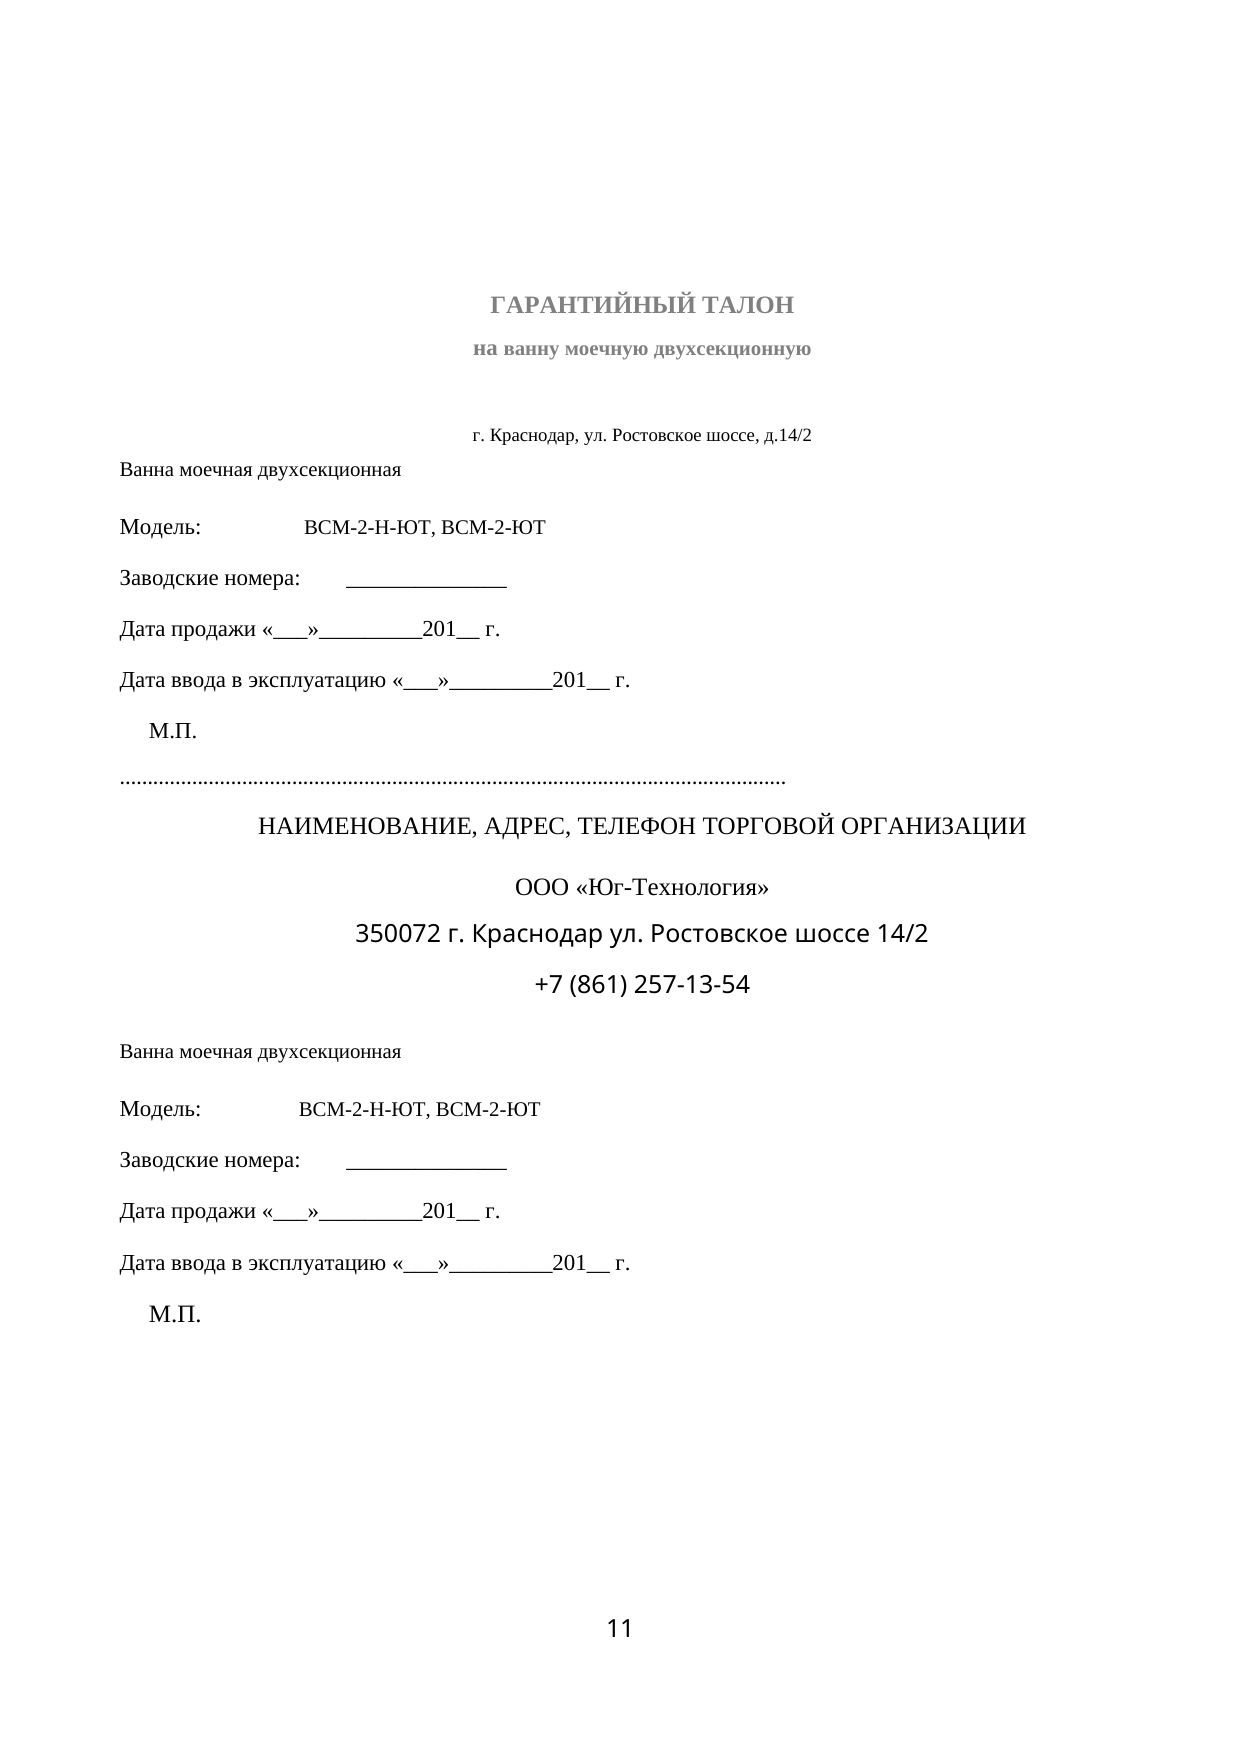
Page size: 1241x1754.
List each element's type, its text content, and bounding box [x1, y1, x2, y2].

text г. Краснодар, ул. Ростовское шоссе, д.14/2 [75, 424, 1165, 446]
text НАИМЕНОВАНИЕ, АДРЕС, ТЕЛЕФОН ТОРГОВОЙ ОРГАНИЗАЦИИ [75, 811, 1165, 840]
text ГАРАНТИЙНЫЙ ТАЛОН [75, 291, 1165, 319]
text М.П. [75, 1299, 1165, 1328]
text Ванна моечная двухсекционная [75, 1038, 1165, 1063]
text +7 (861) 257-13-54 [75, 967, 1165, 1001]
text на ванну моечную двухсекционную [75, 334, 1165, 360]
text Модель: ВСМ-2-Н-ЮТ, ВСМ-2-ЮТ [75, 1095, 1165, 1122]
text ………………………………………………………………………………………………………… [75, 769, 1165, 788]
text М.П. [75, 718, 1165, 744]
text Дата ввода в эксплуатацию «___»_________201__ г. [75, 667, 1165, 693]
text Дата продажи «___»_________201__ г. [75, 616, 1165, 642]
text Дата ввода в эксплуатацию «___»_________201__ г. [75, 1248, 1165, 1275]
text Дата продажи «___»_________201__ г. [75, 1197, 1165, 1224]
text Заводские номера: ______________ [75, 564, 1165, 591]
text Модель: ВСМ-2-Н-ЮТ, ВСМ-2-ЮТ [75, 513, 1165, 540]
text 350072 г. Краснодар ул. Ростовское шоссе 14/2 [75, 916, 1165, 950]
text Ванна моечная двухсекционная [75, 457, 1165, 481]
text Заводские номера: ______________ [75, 1146, 1165, 1173]
text ООО «Юг-Технология» [75, 872, 1165, 901]
